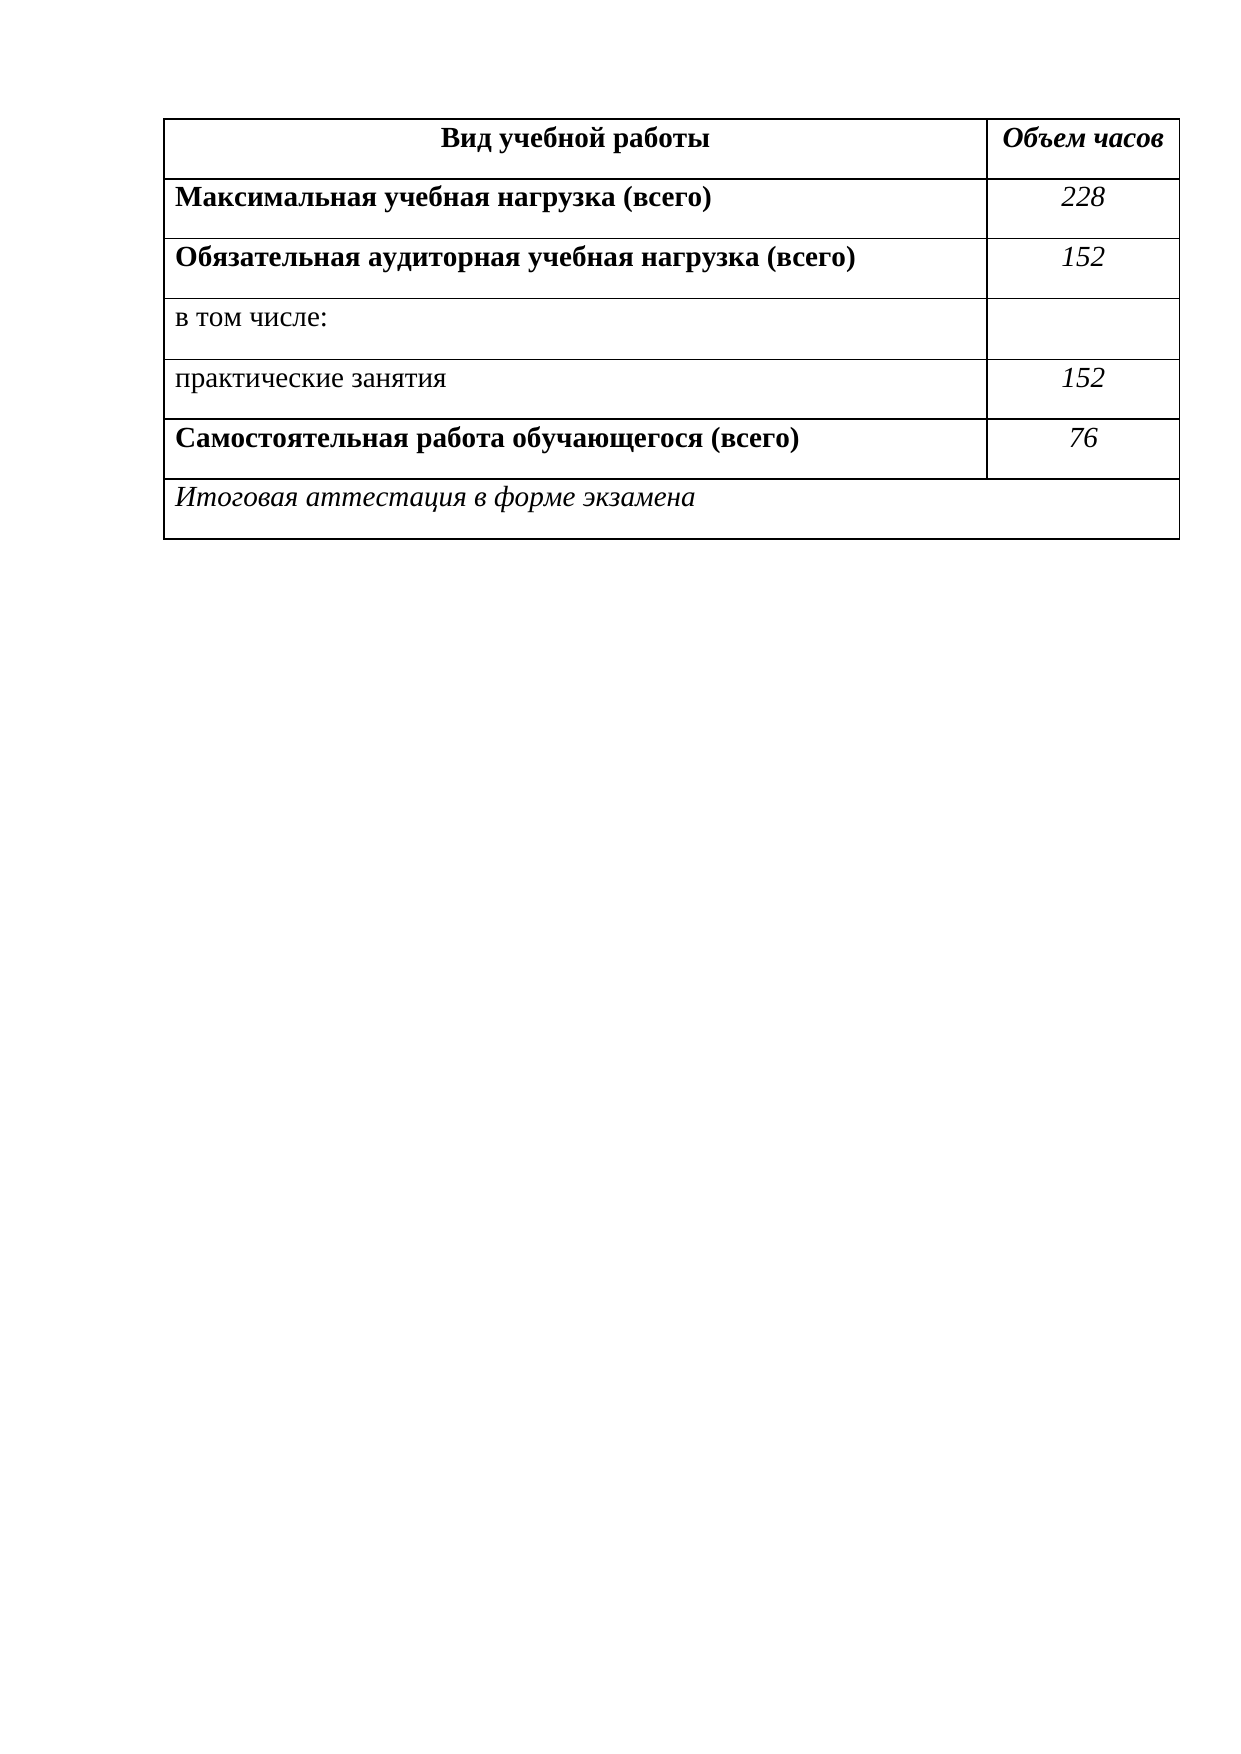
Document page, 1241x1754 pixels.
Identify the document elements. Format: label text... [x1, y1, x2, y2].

table_header Вид учебной работы [165, 120, 986, 178]
table_cell 228 [988, 180, 1179, 238]
table_cell практические занятия [165, 360, 986, 418]
table_cell Обязательная аудиторная учебная нагрузка (всего) [165, 239, 986, 297]
table_cell 152 [988, 360, 1179, 418]
table_cell в том числе: [165, 299, 986, 358]
table_cell [988, 299, 1179, 358]
table_cell Итоговая аттестация в форме экзамена [165, 480, 1179, 538]
table_cell 152 [988, 239, 1179, 297]
table_header Объем часов [988, 120, 1179, 178]
table_cell 76 [988, 420, 1179, 478]
table_cell Максимальная учебная нагрузка (всего) [165, 180, 986, 238]
table_cell Самостоятельная работа обучающегося (всего) [165, 420, 986, 478]
